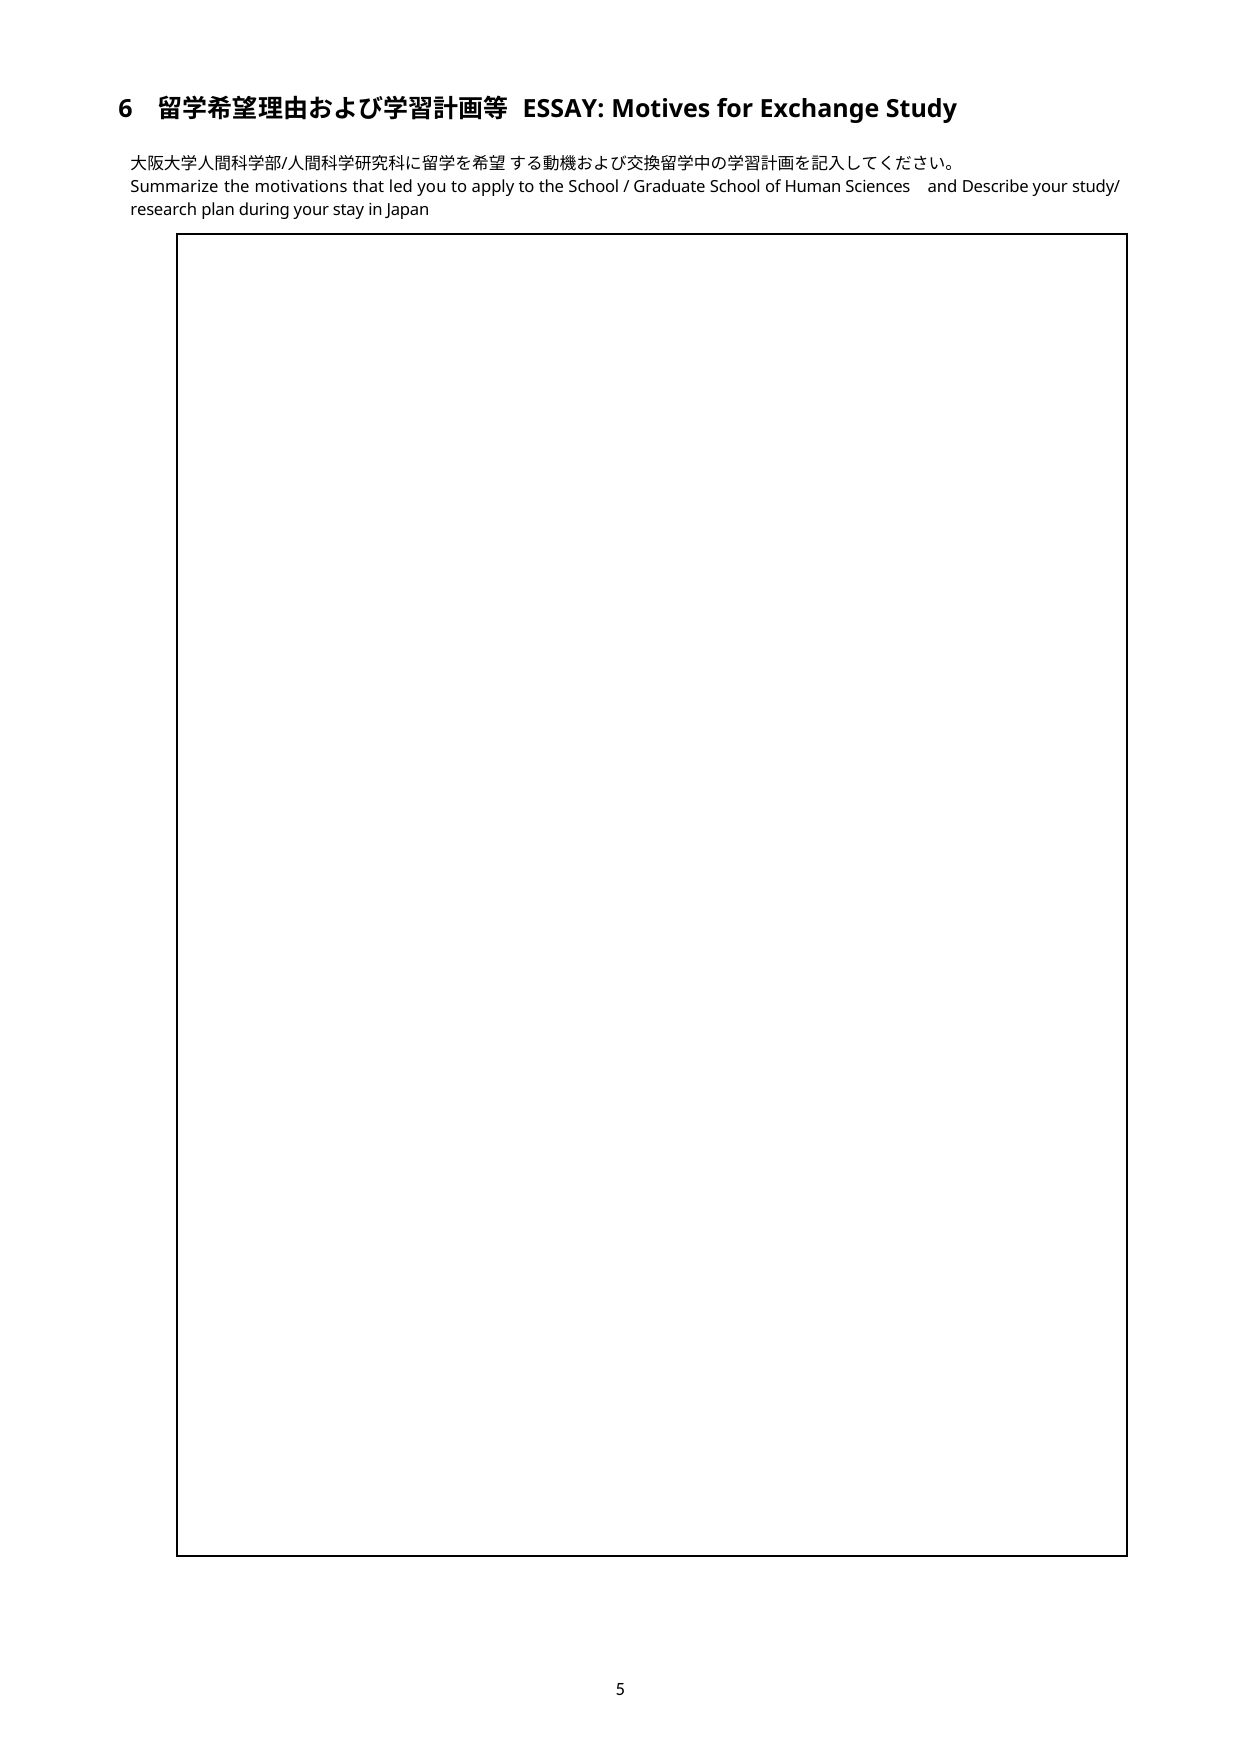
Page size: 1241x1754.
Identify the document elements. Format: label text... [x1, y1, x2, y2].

text 大阪大学人間科学部/人間科学研究科に留学を希望 する動機および交換留学中の学習計画を記入してください。 Summarize the motivations that led you to apply to the School / Graduate School of Human Sciences and Describe your study/ research plan during your stay in Japan [130, 151, 1129, 220]
table_header [178, 235, 1126, 1555]
text 6 留学希望理由および学習計画等 ESSAY: Motives for Exchange Study [118, 89, 1122, 125]
